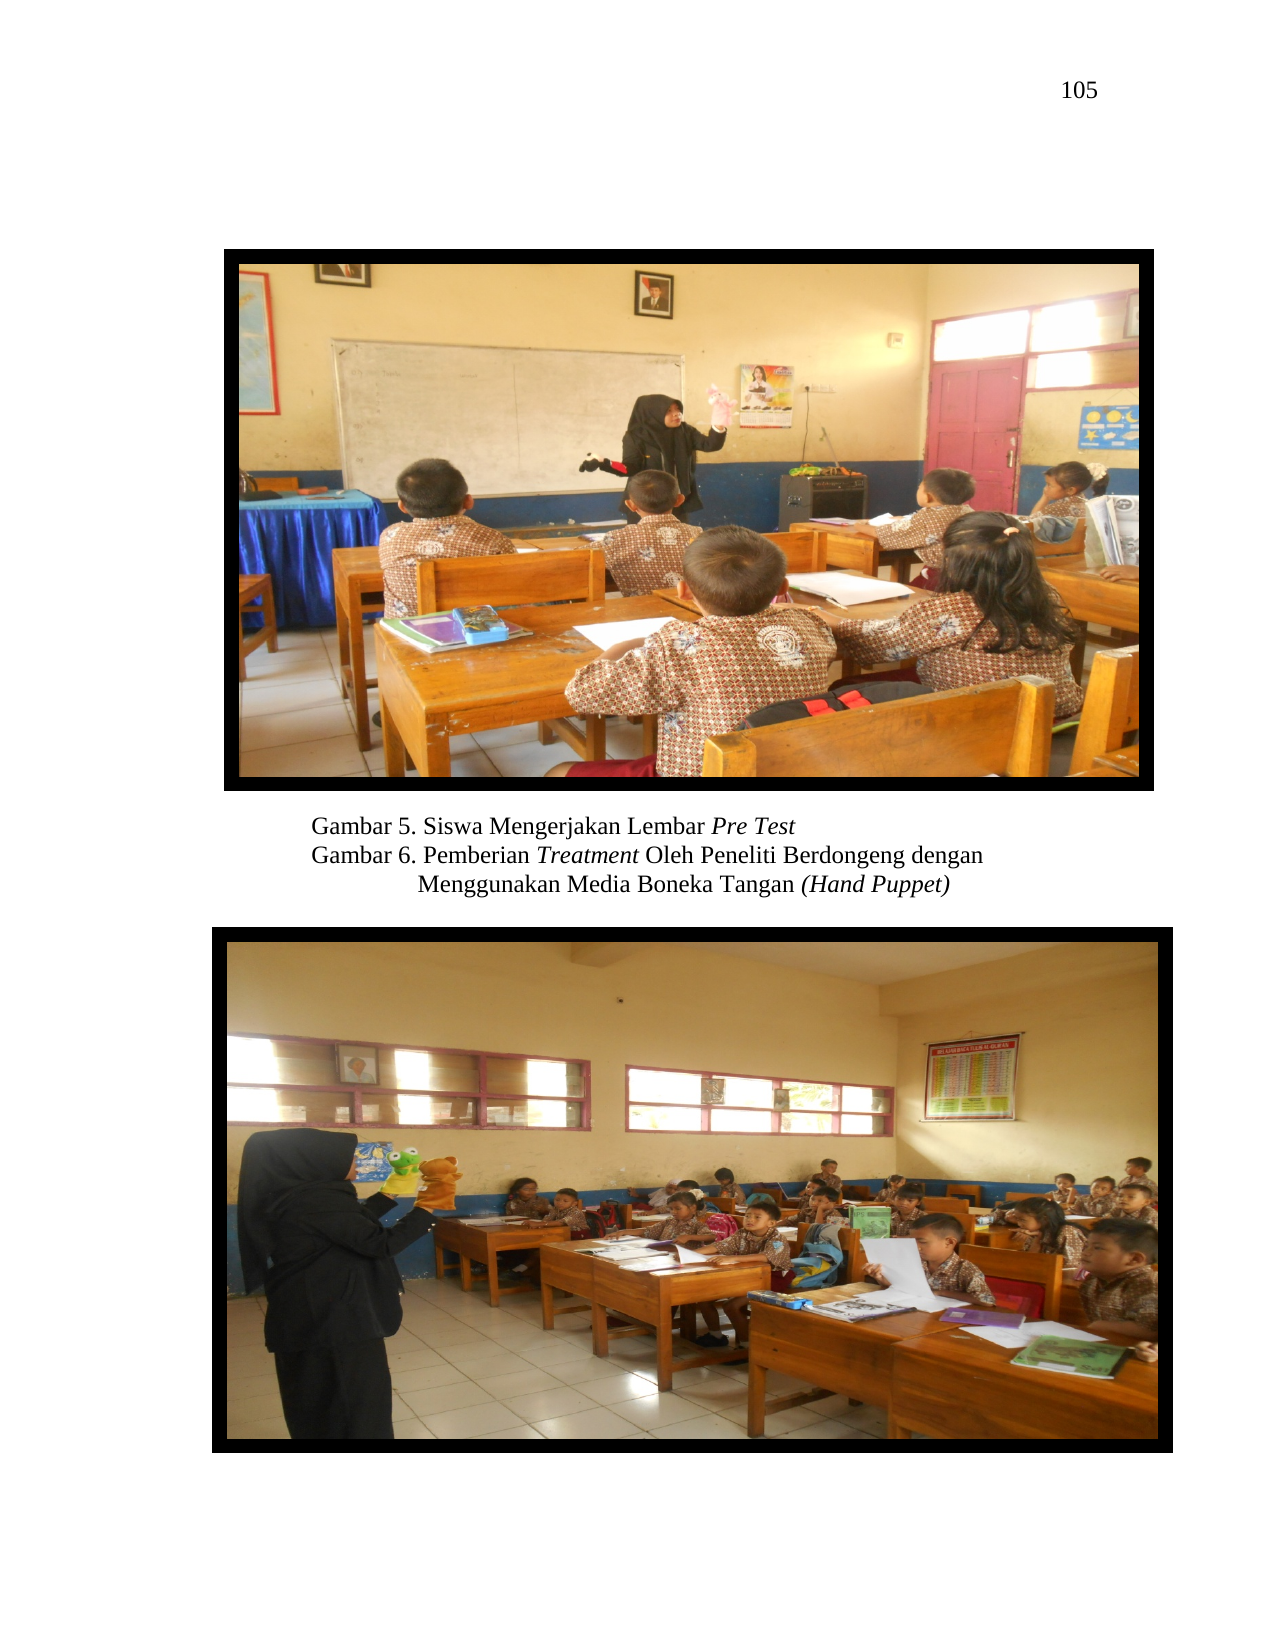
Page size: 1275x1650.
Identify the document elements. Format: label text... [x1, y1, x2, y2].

list Menggunakan Media Boneka Tangan (Hand Puppet) [311, 869, 1098, 897]
picture [239, 264, 311, 777]
list Gambar 5. Siswa Mengerjakan Lembar Pre Test [311, 236, 1098, 840]
list Gambar 6. Pemberian Treatment Oleh Peneliti Berdongeng dengan [311, 840, 1098, 869]
picture [1098, 264, 1139, 777]
picture [227, 942, 1158, 1439]
